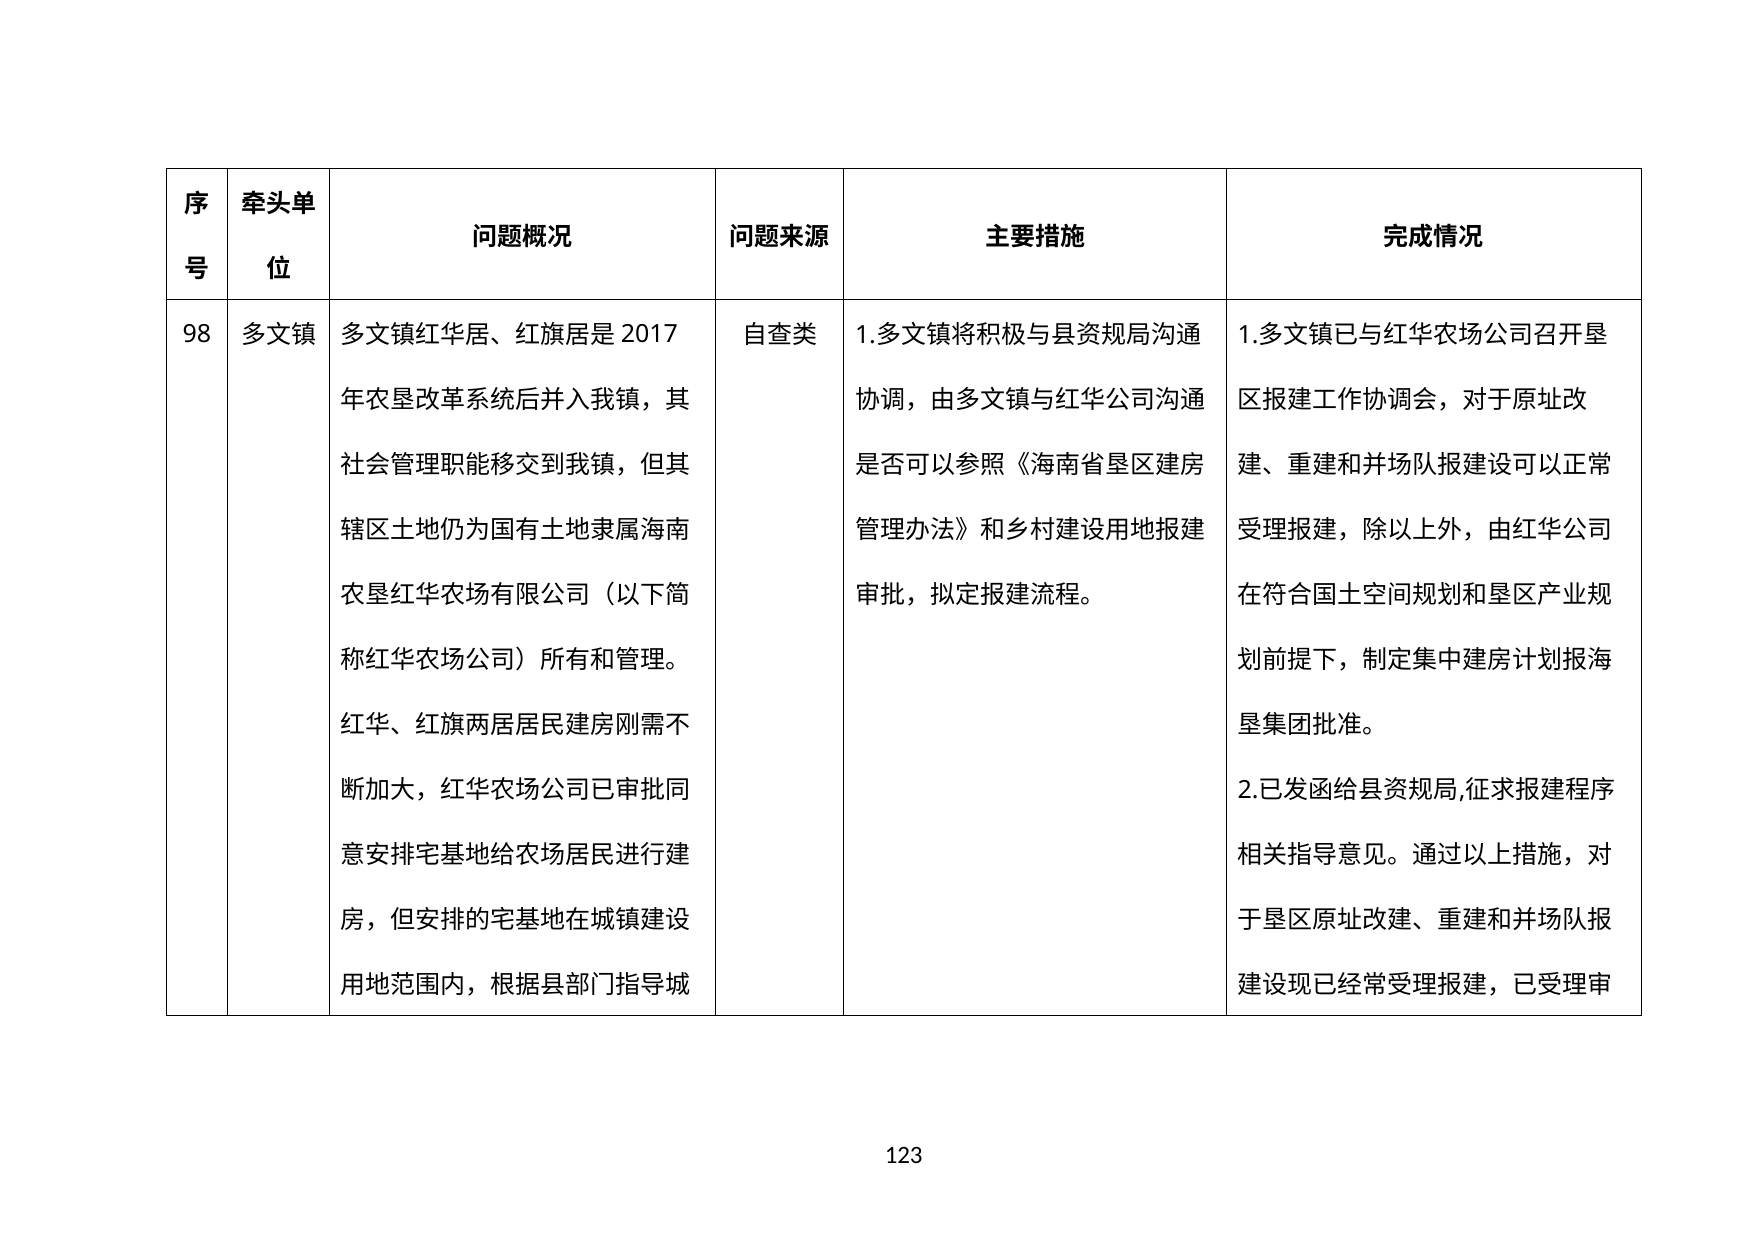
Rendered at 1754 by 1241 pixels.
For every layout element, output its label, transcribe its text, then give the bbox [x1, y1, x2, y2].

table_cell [844, 300, 1226, 1015]
table_cell 98 [167, 300, 227, 1015]
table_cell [1227, 300, 1641, 1015]
table_cell 自查类 [716, 300, 843, 1015]
table_header 牵头单位 [228, 169, 329, 299]
table_header 问题来源 [716, 169, 843, 299]
table_header 完成情况 [1227, 169, 1641, 299]
table_cell 多文镇 [228, 300, 329, 1015]
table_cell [330, 300, 715, 1015]
table_header 主要措施 [844, 169, 1226, 299]
table_header 问题概况 [330, 169, 715, 299]
table_header 序号 [167, 169, 227, 299]
